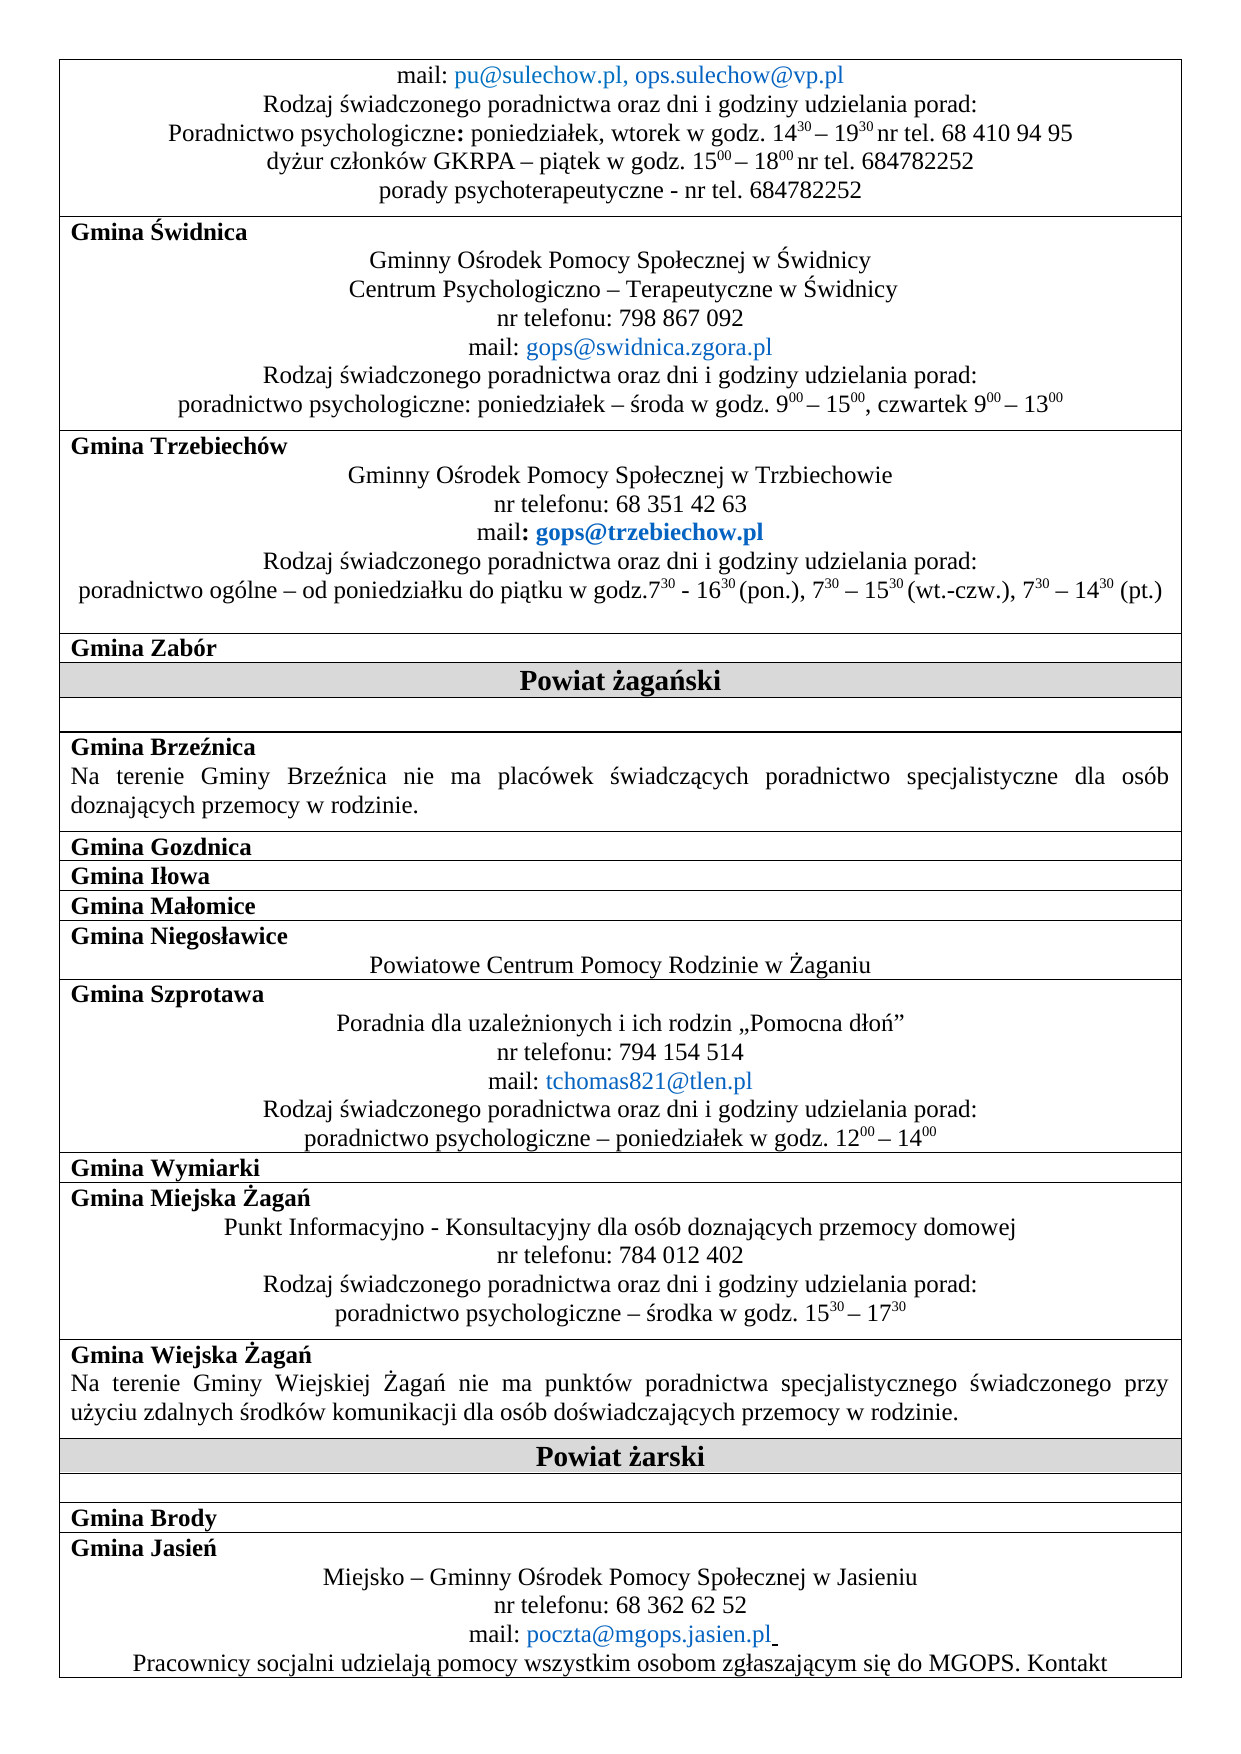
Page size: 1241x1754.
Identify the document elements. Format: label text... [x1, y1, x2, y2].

table_cell Gmina Niegosławice Powiatowe Centrum Pomocy Rodzinie w Żaganiu [60, 921, 1181, 978]
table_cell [60, 1533, 1181, 1677]
table_cell Gmina Wiejska Żagań Na terenie Gminy Wiejskiej Żagań nie ma punktów poradnictwa specjalistycznego świadczonego przy użyciu zdalnych środków komunikacji dla osób doświadczających przemocy w rodzinie. [60, 1340, 1181, 1438]
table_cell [60, 60, 1181, 216]
table_cell Gmina Szprotawa Poradnia dla uzależnionych i ich rodzin „Pomocna dłoń” nr telefonu: 794 154 514 mail: tchomas821@tlen.pl Rodzaj świadczonego poradnictwa oraz dni i godziny udzielania porad: poradnictwo psychologiczne – poniedziałek w godz. 1200 – 1400 [60, 980, 1181, 1152]
table_cell Gmina Wymiarki [60, 1153, 1181, 1182]
table_cell [60, 1474, 1181, 1502]
table_cell Gmina Trzebiechów Gminny Ośrodek Pomocy Społecznej w Trzbiechowie nr telefonu: 68 351 42 63 mail: gops@trzebiechow.pl Rodzaj świadczonego poradnictwa oraz dni i godziny udzielania porad: poradnictwo ogólne – od poniedziałku do piątku w godz.730 - 1630 (pon.), 730 – 1530 (wt.-czw.), 730 – 1430 (pt.) [60, 431, 1181, 632]
table_cell Gmina Gozdnica [60, 832, 1181, 860]
table_cell Gmina Brody [60, 1503, 1181, 1532]
table_cell Gmina Iłowa [60, 861, 1181, 890]
table_cell Gmina Miejska Żagań Punkt Informacyjno - Konsultacyjny dla osób doznających przemocy domowej nr telefonu: 784 012 402 Rodzaj świadczonego poradnictwa oraz dni i godziny udzielania porad: poradnictwo psychologiczne – środka w godz. 1530 – 1730 [60, 1183, 1181, 1339]
table_cell [60, 698, 1181, 731]
table_cell Powiat żagański [60, 663, 1181, 697]
table_cell Gmina Świdnica Gminny Ośrodek Pomocy Społecznej w Świdnicy Centrum Psychologiczno – Terapeutyczne w Świdnicy nr telefonu: 798 867 092 mail: gops@swidnica.zgora.pl Rodzaj świadczonego poradnictwa oraz dni i godziny udzielania porad: poradnictwo psychologiczne: poniedziałek – środa w godz. 900 – 1500, czwartek 900 – 1300 [60, 217, 1181, 430]
table_cell Powiat żarski [60, 1439, 1181, 1472]
table_cell Gmina Brzeźnica Na terenie Gminy Brzeźnica nie ma placówek świadczących poradnictwo specjalistyczne dla osób doznających przemocy w rodzinie. [60, 733, 1181, 831]
table_cell Gmina Małomice [60, 891, 1181, 920]
table_cell Gmina Zabór [60, 634, 1181, 662]
